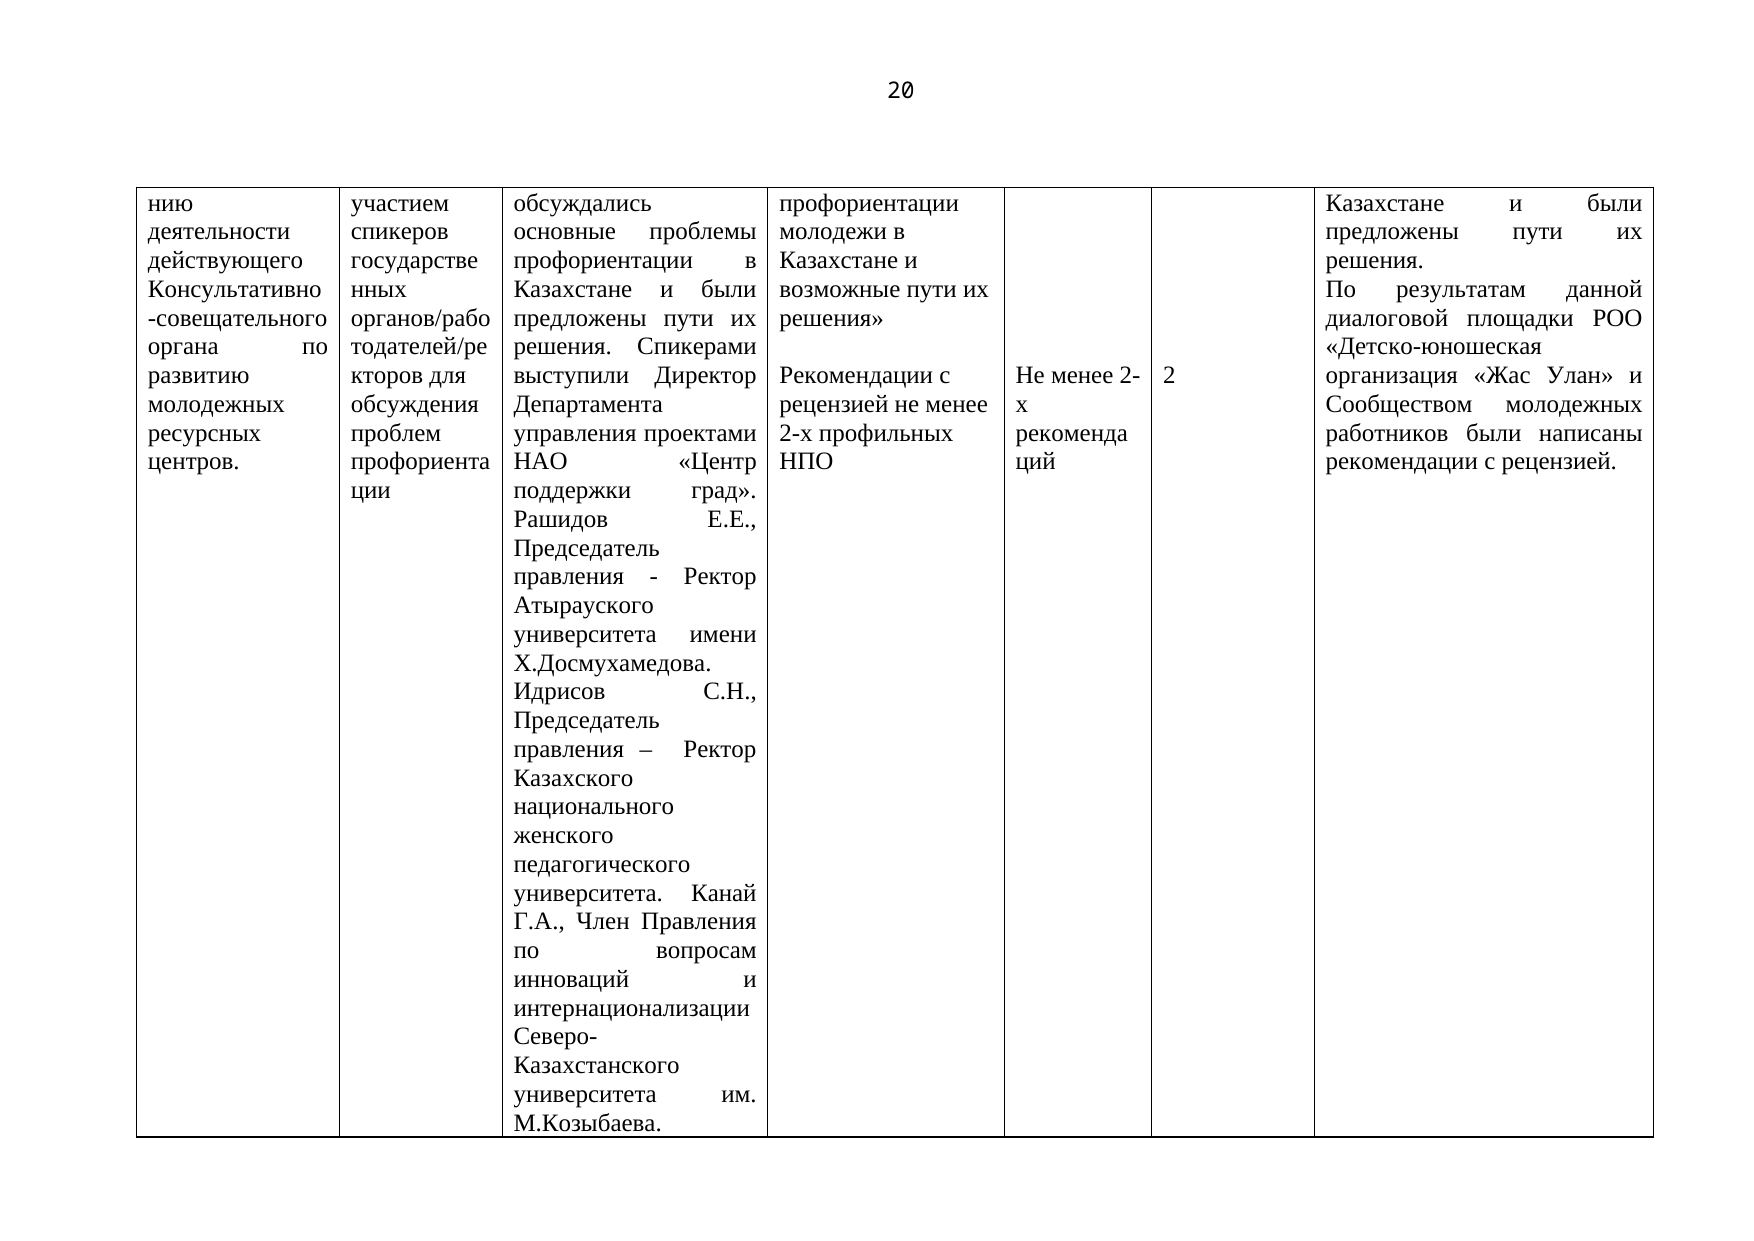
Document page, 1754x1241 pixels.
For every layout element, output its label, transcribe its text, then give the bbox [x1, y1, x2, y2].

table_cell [340, 188, 502, 1136]
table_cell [1005, 188, 1151, 1136]
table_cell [1315, 188, 1653, 1136]
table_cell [137, 188, 339, 1136]
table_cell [768, 188, 1004, 1136]
table_cell 5 2 [1152, 188, 1314, 1136]
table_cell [503, 188, 767, 1136]
